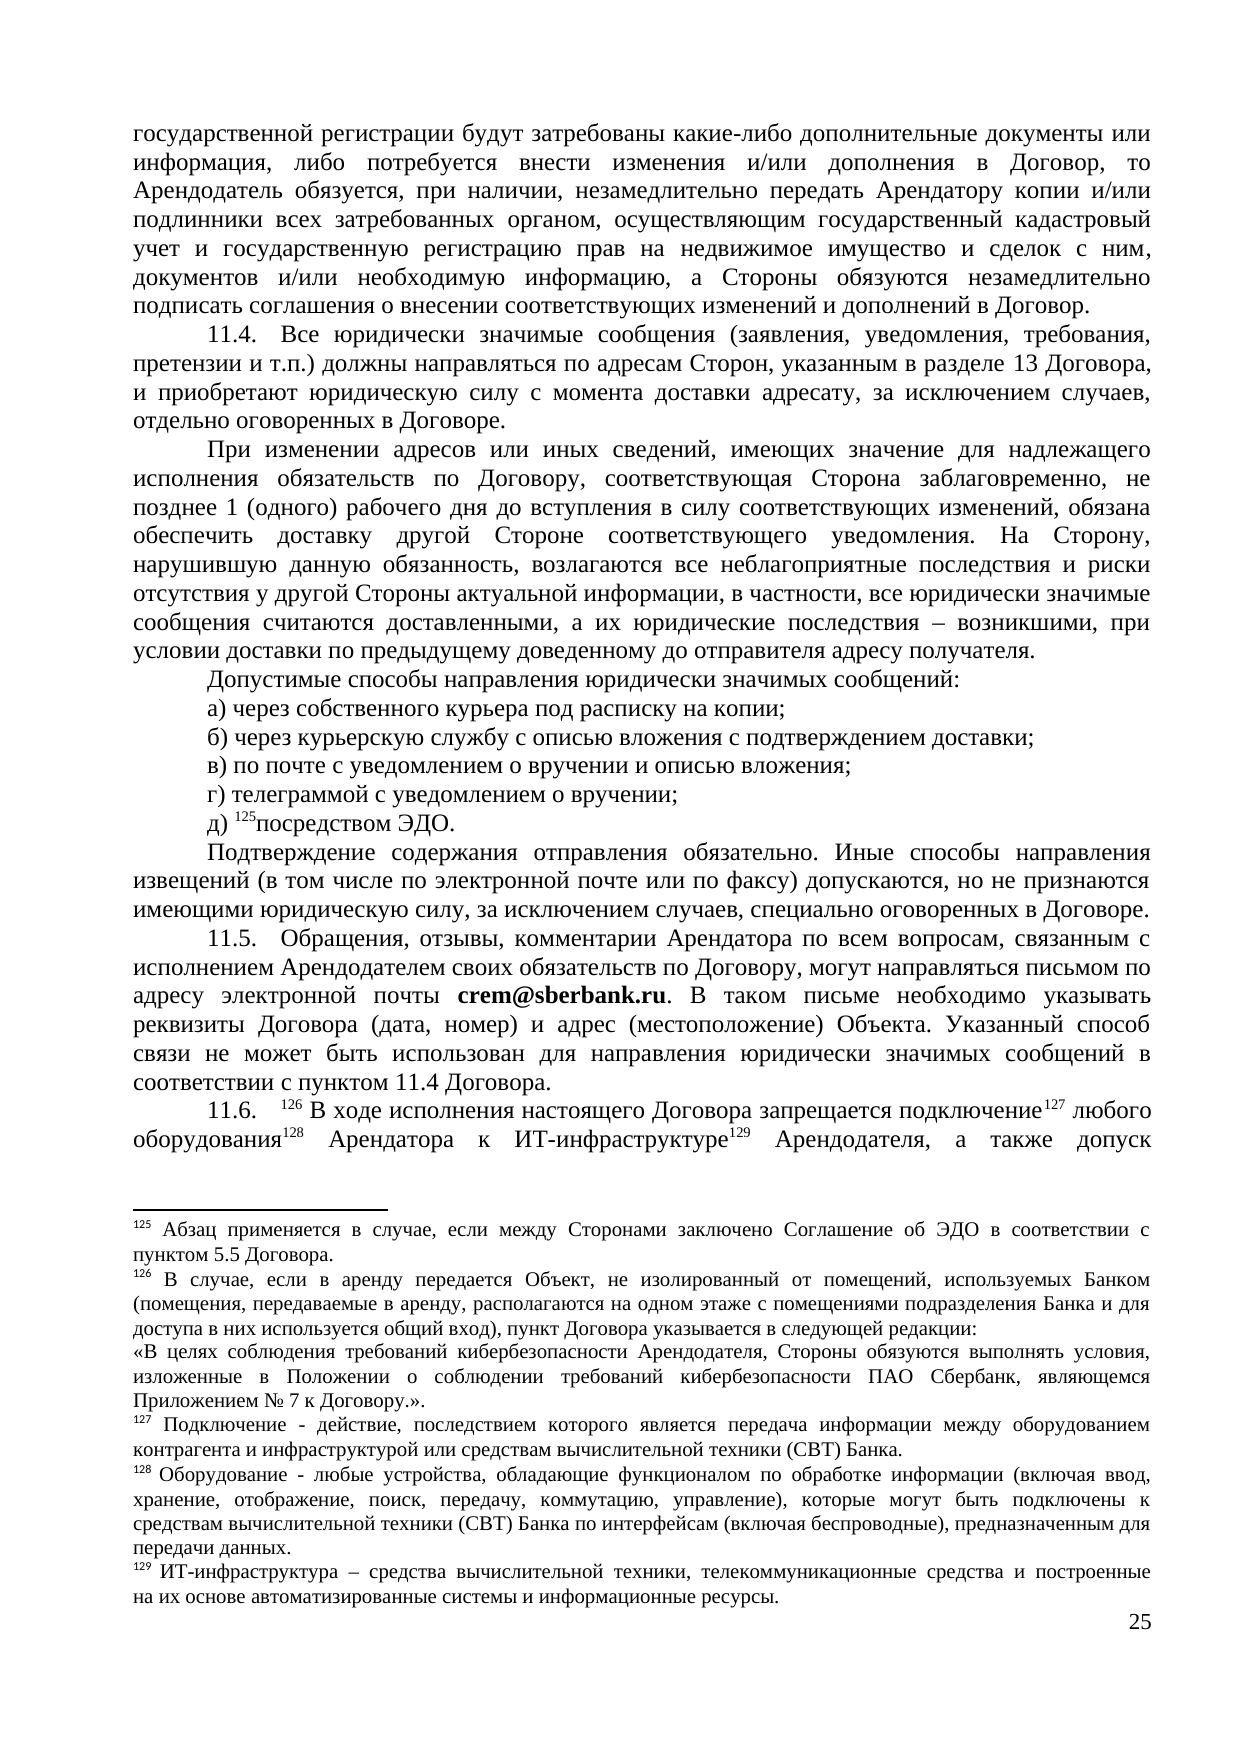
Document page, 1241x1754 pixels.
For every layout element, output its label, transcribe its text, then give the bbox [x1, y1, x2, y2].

text а) через собственного курьера под расписку на копии; [133, 693, 1152, 722]
text Допустимые способы направления юридически значимых сообщений: [133, 664, 1152, 693]
list Все юридически значимые сообщения (заявления, уведомления, требования, претензии и т.п.) должны направляться по адресам Сторон, указанным в разделе 13 Договора, и приобретают юридическую силу с момента доставки адресату, за исключением случаев, отдельно оговоренных в Договоре. [133, 319, 1152, 434]
text г) телеграммой с уведомлением о вручении; [133, 779, 1152, 808]
text в) по почте с уведомлением о вручении и описью вложения; [133, 751, 1152, 779]
list При изменении адресов или иных сведений, имеющих значение для надлежащего исполнения обязательств по Договору, соответствующая Сторона заблаговременно, не позднее 1 (одного) рабочего дня до вступления в силу соответствующих изменений, обязана обеспечить доставку другой Стороне соответствующего уведомления. На Сторону, нарушившую данную обязанность, возлагаются все неблагоприятные последствия и риски отсутствия у другой Стороны актуальной информации, в частности, все юридически значимые сообщения считаются доставленными, а их юридические последствия – возникшими, при условии доставки по предыдущему доведенному до отправителя адресу получателя. [133, 434, 1152, 664]
list В ходе исполнения настоящего Договора запрещается подключение любого оборудования Арендатора к ИТ-инфраструктуре Арендодателя, а также допуск работников Арендатора к работе на средствах вычислительной техники и в автоматизированных системах Арендодателя. Допуск работников Арендатора на территорию Арендодателя производится после подписания работником Арендатора «Обязательства о соблюдении требований кибербезопасности в ПАО Сбербанк», по форме Приложения № 7 к Договору. [133, 1096, 1152, 1153]
text Подтверждение содержания отправления обязательно. Иные способы направления извещений (в том числе по электронной почте или по факсу) допускаются, но не признаются имеющими юридическую силу, за исключением случаев, специально оговоренных в Договоре. [133, 837, 1152, 923]
text д) посредством ЭДО. [133, 808, 1152, 837]
text б) через курьерскую службу с описью вложения с подтверждением доставки; [133, 722, 1152, 751]
list Обращения, отзывы, комментарии Арендатора по всем вопросам, связанным с исполнением Арендодателем своих обязательств по Договору, могут направляться письмом по адресу электронной почты crem@sberbank.ru. В таком письме необходимо указывать реквизиты Договора (дата, номер) и адрес (местоположение) Объекта. Указанный способ связи не может быть использован для направления юридически значимых сообщений в соответствии с пунктом 11.4 Договора. [133, 923, 1152, 1096]
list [133, 118, 1152, 319]
